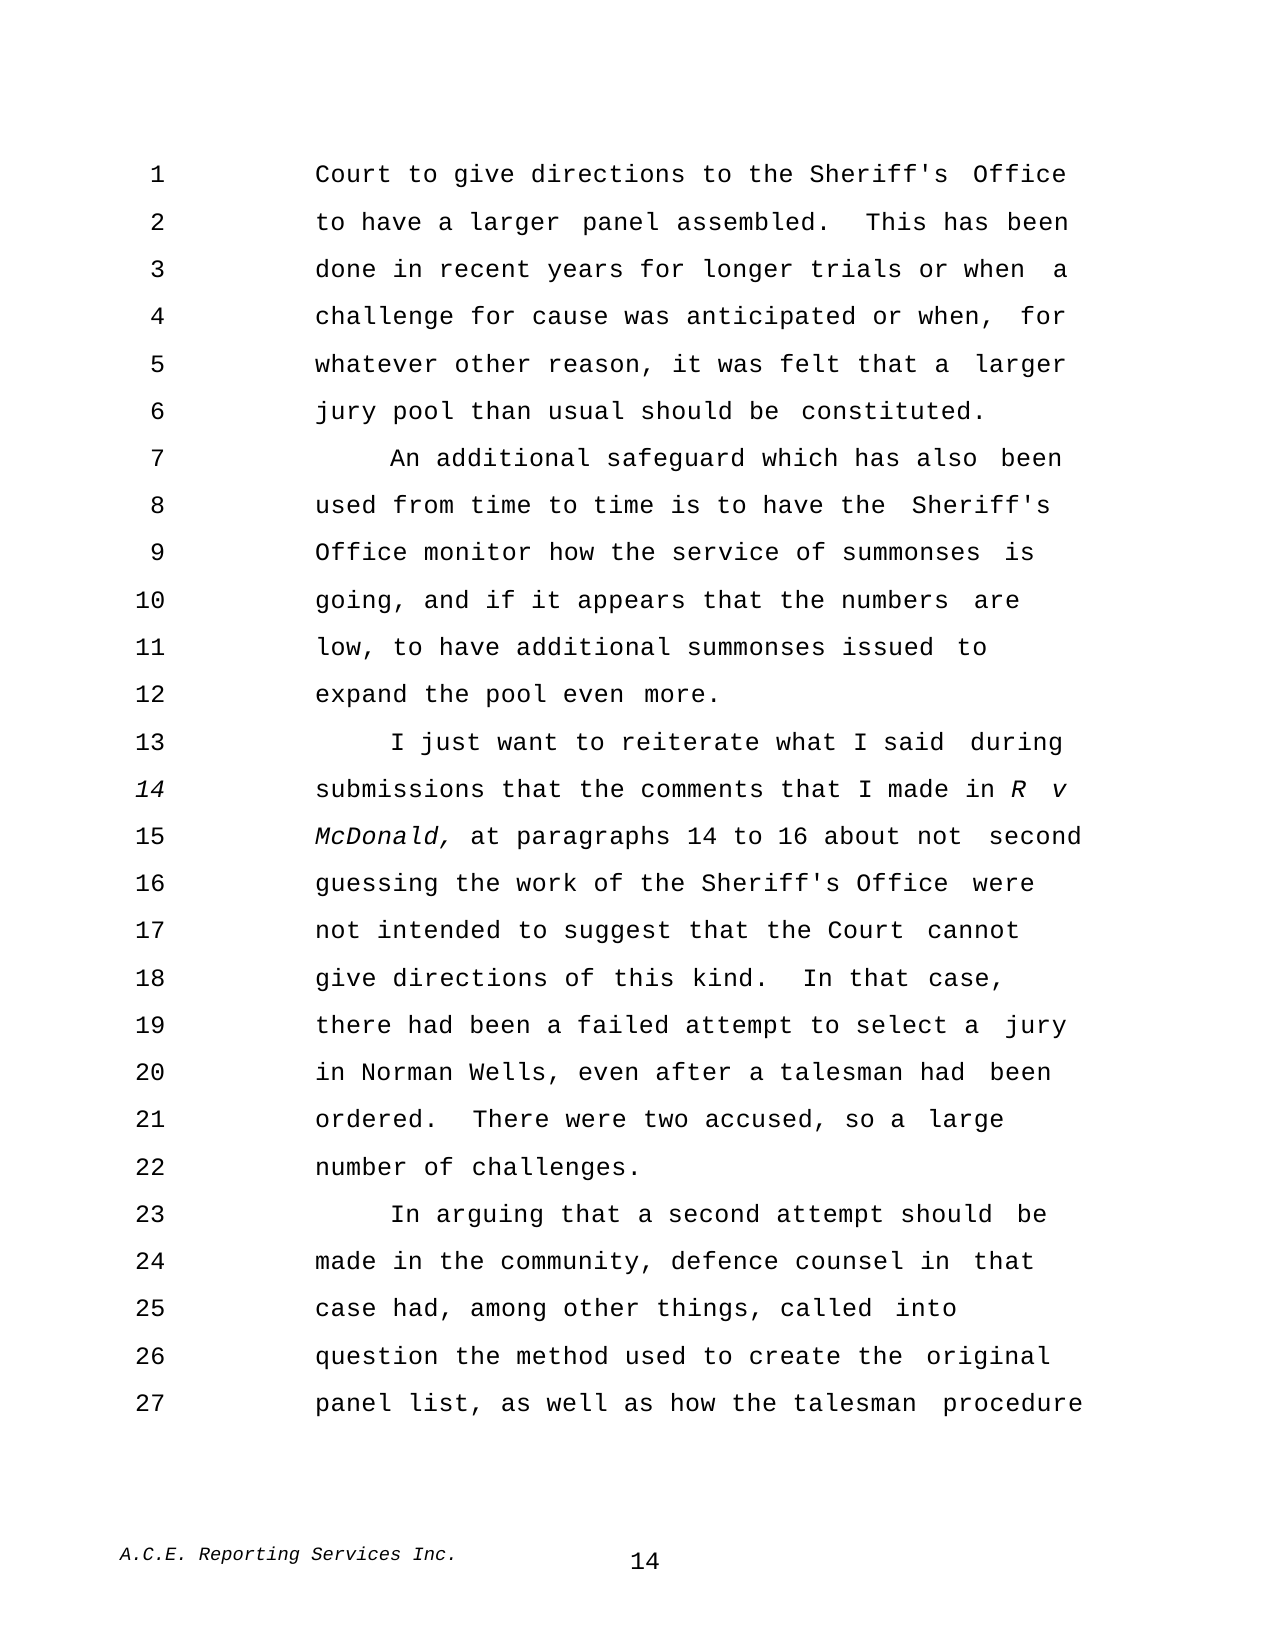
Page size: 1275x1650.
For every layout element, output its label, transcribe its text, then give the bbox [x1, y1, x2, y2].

list ordered. There were two accused, so a large [135, 1107, 1125, 1135]
list question the method used to create the original [135, 1343, 1125, 1372]
list there had been a failed attempt to select a jury [135, 1012, 1125, 1041]
list made in the community, defence counsel in that [135, 1249, 1125, 1277]
list done in recent years for longer trials or when a [150, 257, 1125, 285]
list panel list, as well as how the talesman procedure [135, 1390, 1125, 1418]
list case had, among other things, called into [135, 1296, 1125, 1324]
list In arguing that a second attempt should be [135, 1201, 1125, 1230]
list whatever other reason, it was felt that a larger [150, 351, 1125, 379]
list give directions of this kind. In that case, [135, 965, 1125, 993]
list guessing the work of the Sheriff's Office were [135, 871, 1125, 899]
list challenge for cause was anticipated or when, for [150, 304, 1125, 332]
list Office monitor how the service of summonses is [150, 540, 1125, 568]
list submissions that the comments that I made in R v [135, 776, 1125, 805]
list expand the pool even more. [135, 682, 1125, 710]
list in Norman Wells, even after a talesman had been [135, 1059, 1125, 1088]
list number of challenges. [135, 1154, 1125, 1182]
list low, to have additional summonses issued to [135, 634, 1125, 663]
list used from time to time is to have the Sheriff's [150, 493, 1125, 521]
list Court to give directions to the Sheriff's Office [150, 162, 1125, 190]
list going, and if it appears that the numbers are [135, 587, 1125, 616]
list McDonald, at paragraphs 14 to 16 about not second [135, 823, 1125, 852]
list An additional safeguard which has also been [150, 446, 1125, 474]
list jury pool than usual should be constituted. [150, 398, 1125, 427]
list I just want to reiterate what I said during [135, 729, 1125, 757]
list not intended to suggest that the Court cannot [135, 918, 1125, 946]
list to have a larger panel assembled. This has been [150, 209, 1125, 238]
